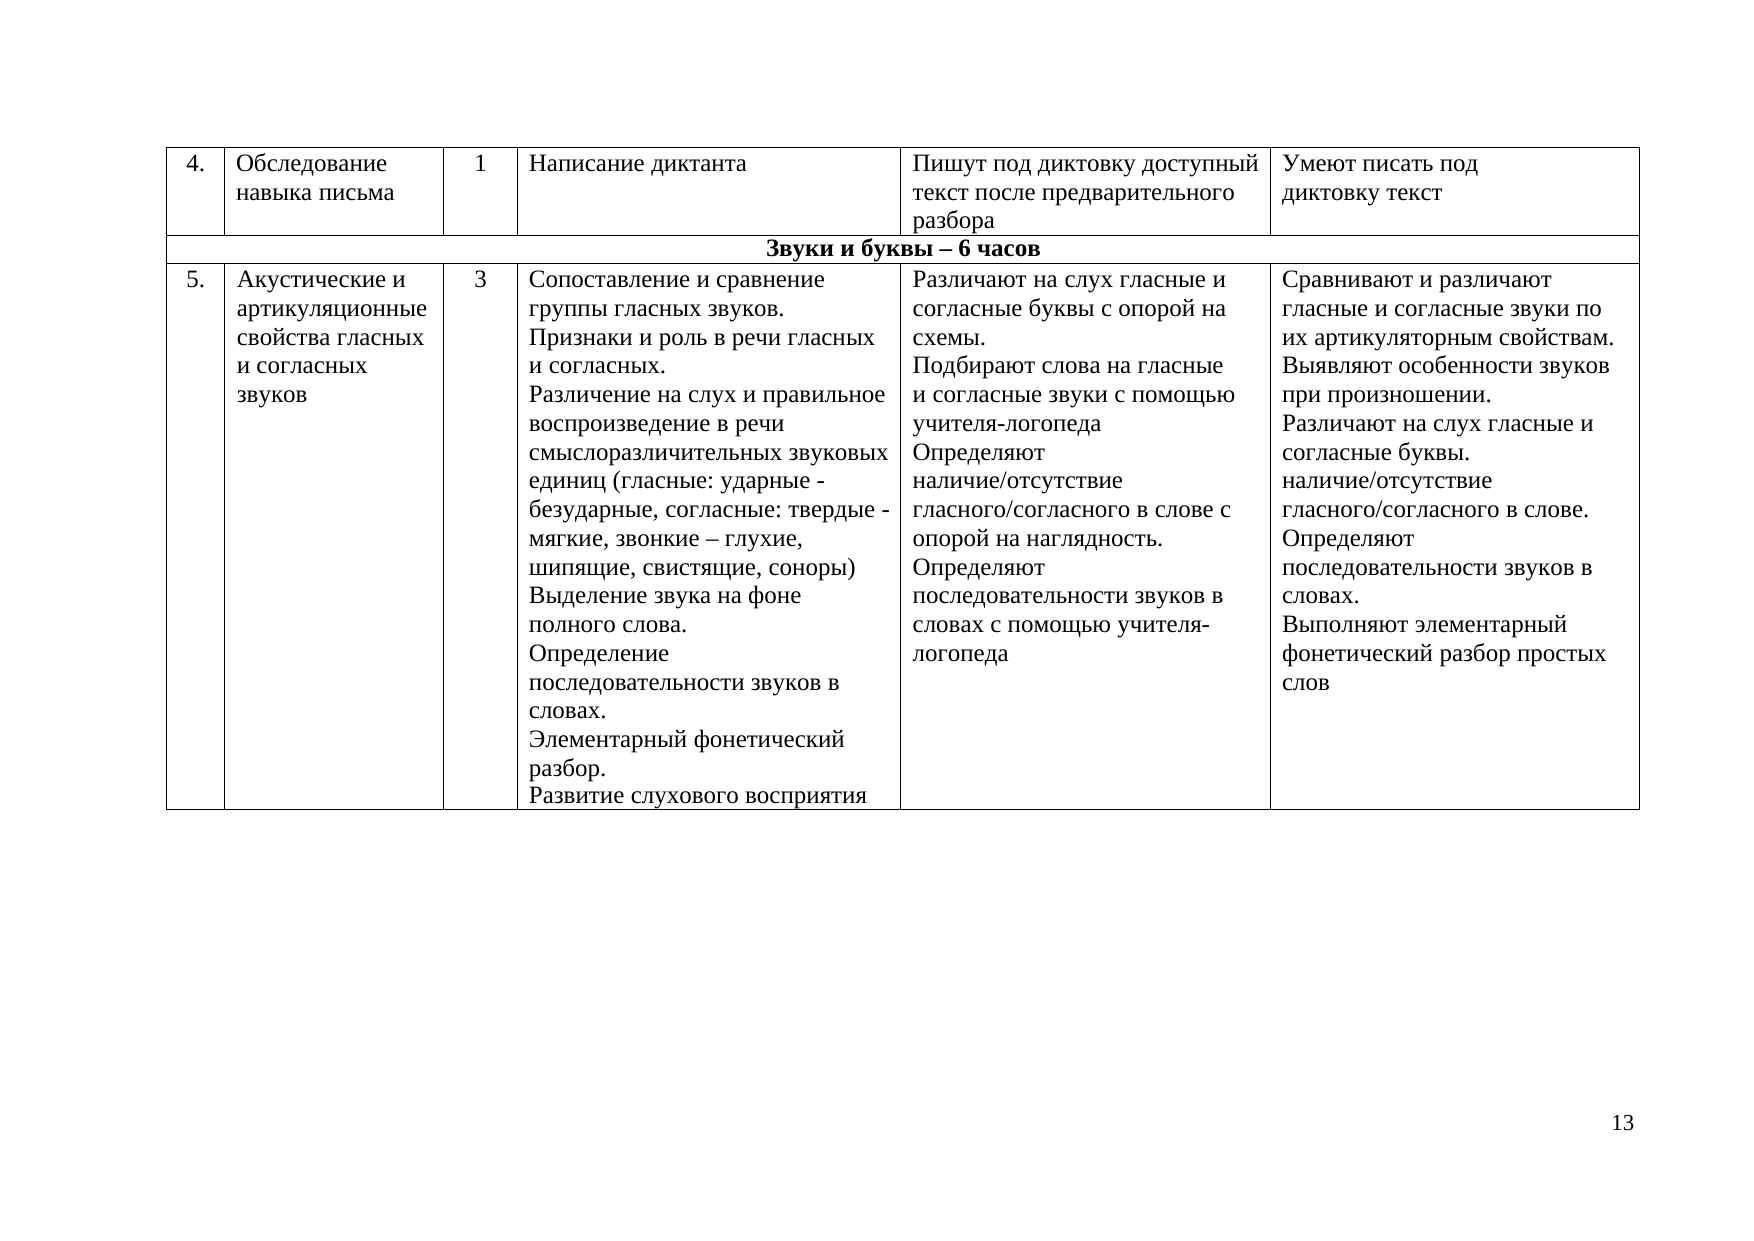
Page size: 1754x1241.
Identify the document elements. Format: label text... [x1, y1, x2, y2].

table_cell Звуки и буквы – 6 часов [167, 236, 1639, 263]
table_header Пишут под диктовку доступный текст после предварительного разбора [901, 148, 1270, 234]
table_cell Сравнивают и различают гласные и согласные звуки по их артикуляторным свойствам. Выявляют особенности звуков при произношении. Различают на слух гласные и согласные буквы. наличие/отсутствие гласного/согласного в слове. Определяют последовательности звуков в словах. Выполняют элементарный фонетический разбор простых слов [1271, 264, 1639, 809]
table_cell 3 [444, 264, 517, 809]
table_header Написание диктанта [518, 148, 900, 234]
table_header 1 [444, 148, 517, 234]
table_cell Различают на слух гласные и согласные буквы с опорой на схемы. Подбирают слова на гласные и согласные звуки с помощью учителя-логопеда Определяют наличие/отсутствие гласного/согласного в слове с опорой на наглядность. Определяют последовательности звуков в словах с помощью учителя- логопеда [901, 264, 1270, 809]
table_cell Акустические и артикуляционные свойства гласных и согласных звуков [225, 264, 443, 809]
table_header 4. [167, 148, 224, 234]
table_cell Сопоставление и сравнение группы гласных звуков. Признаки и роль в речи гласных и согласных. Различение на слух и правильное воспроизведение в речи смыслоразличительных звуковых единиц (гласные: ударные - безударные, согласные: твердые - мягкие, звонкие – глухие, шипящие, свистящие, соноры) Выделение звука на фоне полного слова. Определение последовательности звуков в словах. Элементарный фонетический разбор. Развитие слухового восприятия [518, 264, 900, 809]
table_header Умеют писать под диктовку текст [1271, 148, 1639, 234]
table_cell 5. [167, 264, 224, 809]
table_header Обследование навыка письма [225, 148, 443, 234]
